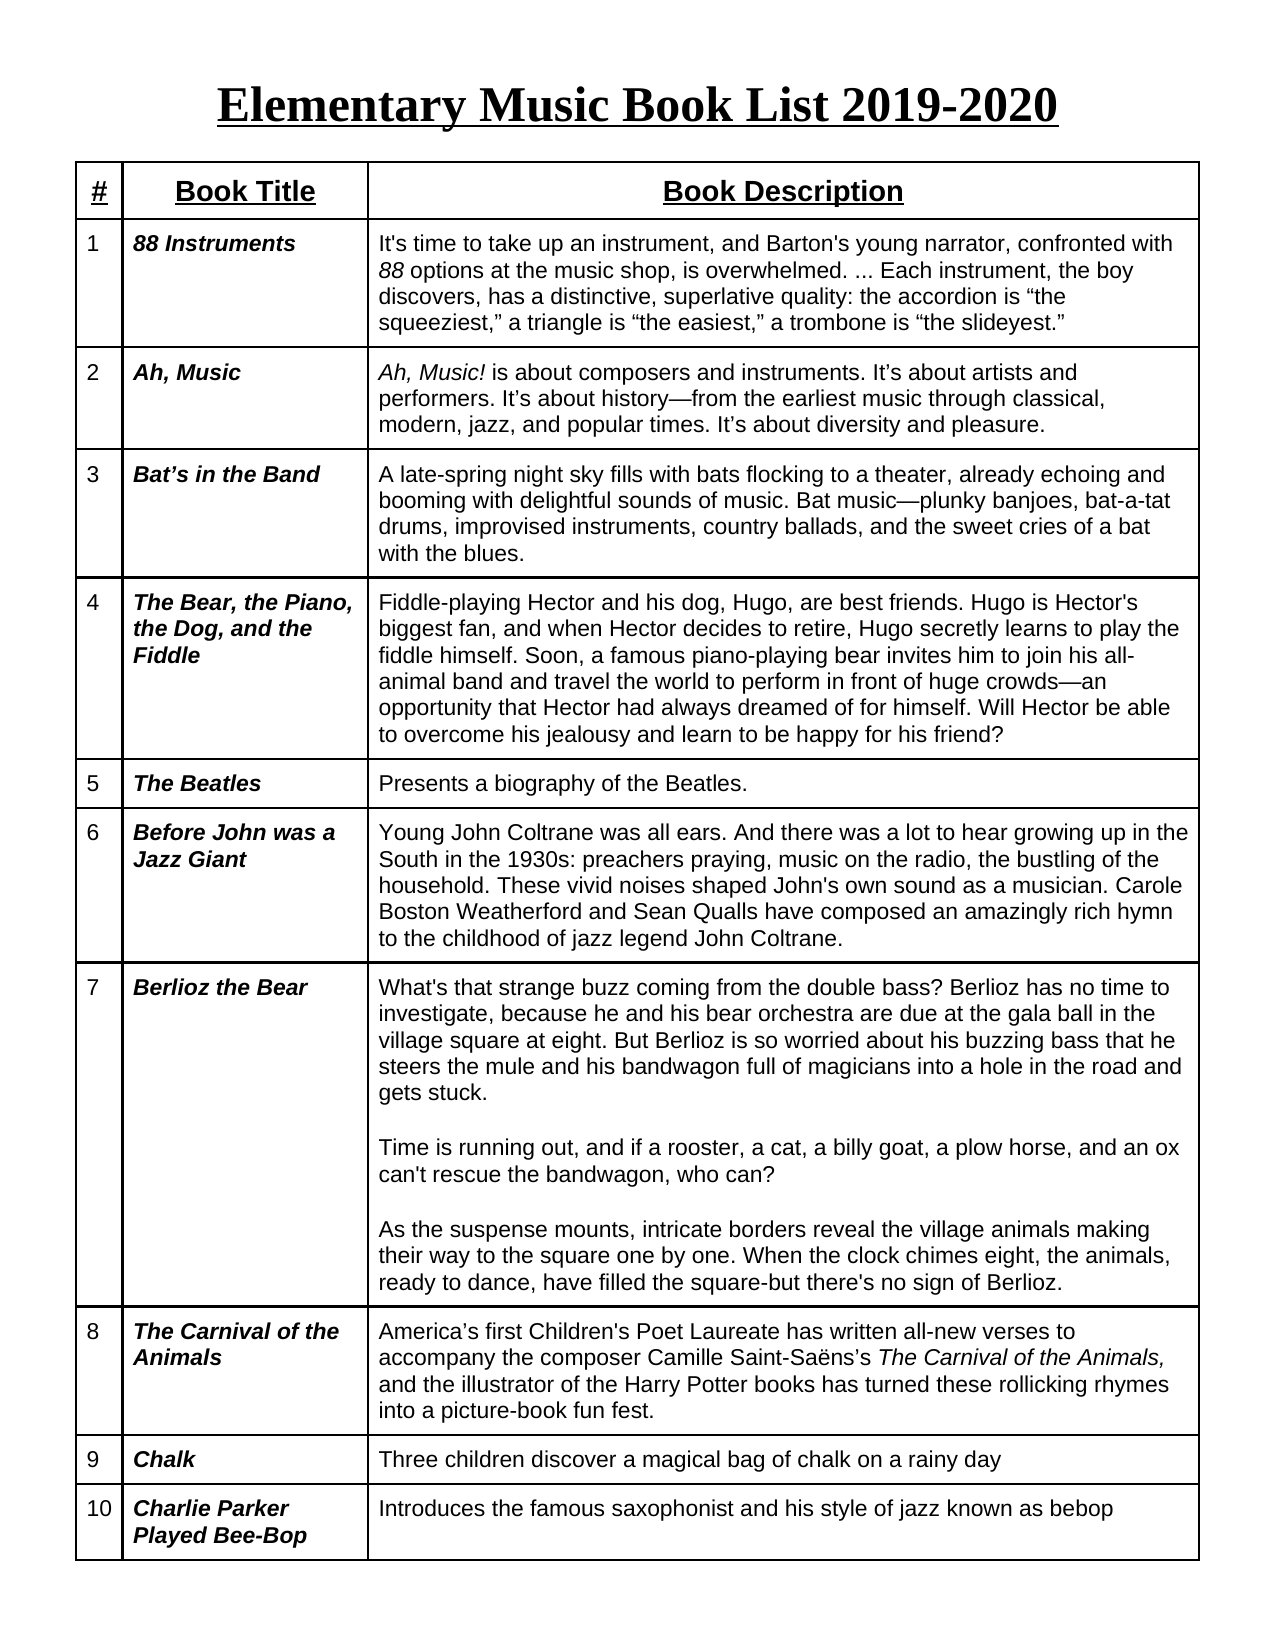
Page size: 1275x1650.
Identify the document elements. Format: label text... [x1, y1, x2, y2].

table_cell America’s first Children's Poet Laureate has written all-new verses to accompany the composer Camille Saint-Saëns’s The Carnival of the Animals, and the illustrator of the Harry Potter books has turned these rollicking rhymes into a picture-book fun fest. [369, 1308, 1198, 1434]
table_cell Introduces the famous saxophonist and his style of jazz known as bebop [369, 1485, 1198, 1558]
table_cell Ah, Music [124, 348, 367, 448]
table_cell 10 [77, 1485, 121, 1558]
table_cell Three children discover a magical bag of chalk on a rainy day [369, 1436, 1198, 1483]
table_cell 88 Instruments [124, 220, 367, 346]
table_cell 3 [77, 450, 121, 576]
table_header Book Title [124, 163, 367, 218]
table_cell Young John Coltrane was all ears. And there was a lot to hear growing up in the South in the 1930s: preachers praying, music on the radio, the bustling of the household. These vivid noises shaped John's own sound as a musician. Carole Boston Weatherford and Sean Qualls have composed an amazingly rich hymn to the childhood of jazz legend John Coltrane. [369, 809, 1198, 961]
table_cell It's time to take up an instrument, and Barton's young narrator, confronted with 88 options at the music shop, is overwhelmed. ... Each instrument, the boy discovers, has a distinctive, superlative quality: the accordion is “the squeeziest,” a triangle is “the easiest,” a trombone is “the slideyest.” [369, 220, 1198, 346]
table_cell Before John was a Jazz Giant [124, 809, 367, 961]
table_cell 2 [77, 348, 121, 448]
table_cell 6 [77, 809, 121, 961]
table_cell Chalk [124, 1436, 367, 1483]
table_header Book Description [369, 163, 1198, 218]
table_cell What's that strange buzz coming from the double bass? Berlioz has no time to investigate, because he and his bear orchestra are due at the gala ball in the village square at eight. But Berlioz is so worried about his buzzing bass that he steers the mule and his bandwagon full of magicians into a hole in the road and gets stuck. Time is running out, and if a rooster, a cat, a billy goat, a plow horse, and an ox can't rescue the bandwagon, who can? As the suspense mounts, intricate borders reveal the village animals making their way to the square one by one. When the clock chimes eight, the animals, ready to dance, have filled the square-but there's no sign of Berlioz. [369, 964, 1198, 1305]
text Elementary Music Book List 2019-2020 [75, 75, 1200, 132]
table_cell 7 [77, 964, 121, 1305]
table_cell The Bear, the Piano, the Dog, and the Fiddle [124, 579, 367, 757]
table_header # [77, 163, 121, 218]
table_cell A late-spring night sky fills with bats flocking to a theater, already echoing and booming with delightful sounds of music. Bat music—plunky banjoes, bat-a-tat drums, improvised instruments, country ballads, and the sweet cries of a bat with the blues. [369, 450, 1198, 576]
table_cell 5 [77, 760, 121, 807]
table_cell 9 [77, 1436, 121, 1483]
table_cell Bat’s in the Band [124, 450, 367, 576]
table_cell Berlioz the Bear [124, 964, 367, 1305]
table_cell The Carnival of the Animals [124, 1308, 367, 1434]
table_cell Presents a biography of the Beatles. [369, 760, 1198, 807]
table_cell Ah, Music! is about composers and instruments. It’s about artists and performers. It’s about history—from the earliest music through classical, modern, jazz, and popular times. It’s about diversity and pleasure. [369, 348, 1198, 448]
table_cell Charlie Parker Played Bee-Bop [124, 1485, 367, 1558]
table_cell 8 [77, 1308, 121, 1434]
table_cell Fiddle-playing Hector and his dog, Hugo, are best friends. Hugo is Hector's biggest fan, and when Hector decides to retire, Hugo secretly learns to play the fiddle himself. Soon, a famous piano-playing bear invites him to join his all-animal band and travel the world to perform in front of huge crowds—an opportunity that Hector had always dreamed of for himself. Will Hector be able to overcome his jealousy and learn to be happy for his friend? [369, 579, 1198, 757]
table_cell The Beatles [124, 760, 367, 807]
table_cell 4 [77, 579, 121, 757]
table_cell 1 [77, 220, 121, 346]
